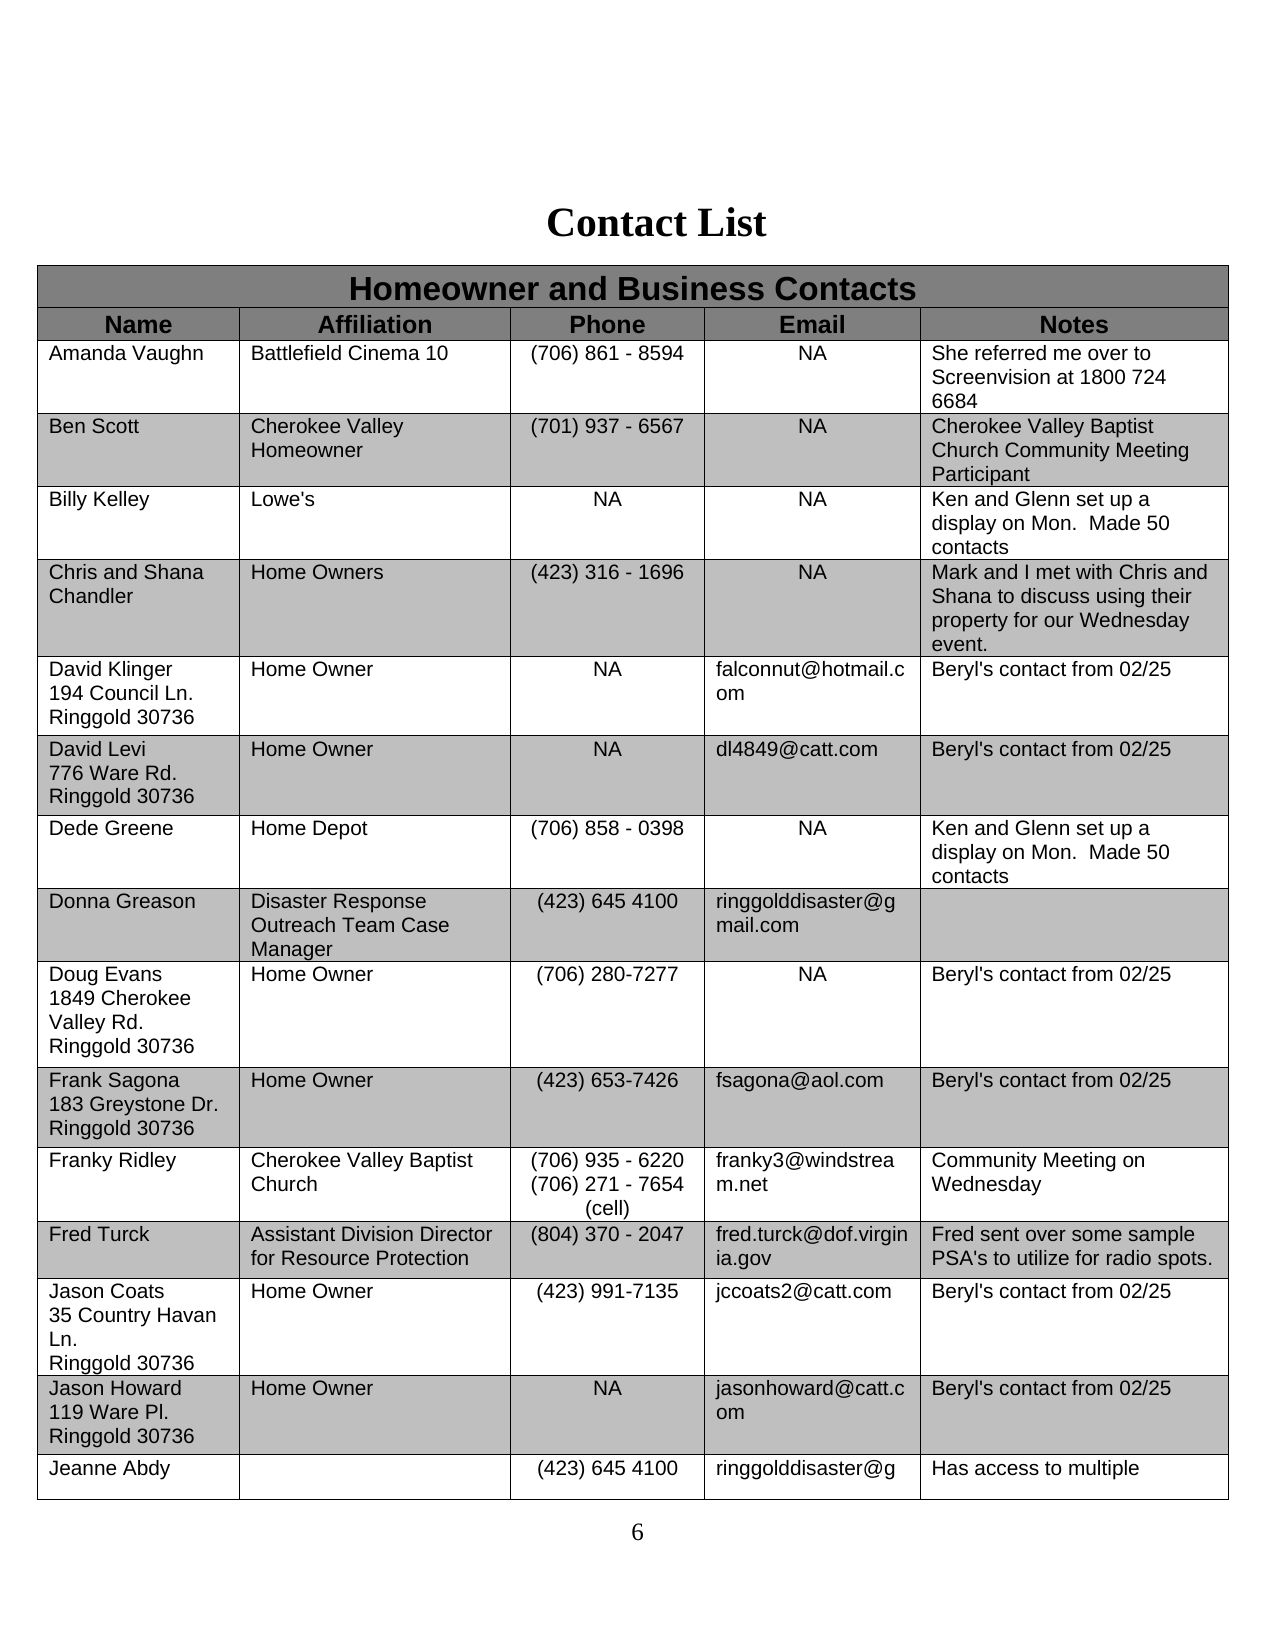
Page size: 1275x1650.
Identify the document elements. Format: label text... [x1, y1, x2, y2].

table_cell Dede Greene [38, 816, 239, 888]
table_cell NA [705, 816, 920, 888]
table_cell Home Depot [240, 816, 510, 888]
table_header Homeowner and Business Contacts [38, 266, 1228, 307]
table_cell Affiliation [240, 308, 510, 340]
table_cell Home Owner [240, 1068, 510, 1147]
table_cell (706) 858 - 0398 [511, 816, 704, 888]
table_cell NA [511, 657, 704, 735]
table_cell Fred sent over some sample PSA's to utilize for radio spots. [921, 1222, 1228, 1278]
table_cell falconnut@hotmail.com [705, 657, 920, 735]
table_cell NA [705, 962, 920, 1067]
table_cell Frank Sagona 183 Greystone Dr. Ringgold 30736 [38, 1068, 239, 1147]
table_cell (701) 937 - 6567 [511, 414, 704, 486]
table_cell Fred Turck [38, 1222, 239, 1278]
table_cell Amanda Vaughn [38, 341, 239, 413]
table_cell (423) 653-7426 [511, 1068, 704, 1147]
table_cell NA [511, 487, 704, 559]
table_cell Home Owner [240, 962, 510, 1067]
table_cell Email [705, 308, 920, 340]
table_cell Home Owners [240, 560, 510, 656]
table_cell Community Meeting on Wednesday [921, 1148, 1228, 1221]
table_cell Doug Evans 1849 Cherokee Valley Rd. Ringgold 30736 [38, 962, 239, 1067]
table_cell NA [705, 341, 920, 413]
table_cell Ken and Glenn set up a display on Mon. Made 50 contacts [921, 816, 1228, 888]
table_cell Billy Kelley [38, 487, 239, 559]
table_cell Notes [921, 308, 1228, 340]
table_cell (423) 645 4100 [511, 1455, 704, 1499]
table_cell Name [38, 308, 239, 340]
table_cell dl4849@catt.com [705, 736, 920, 815]
table_cell Ben Scott [38, 414, 239, 486]
table_cell Battlefield Cinema 10 [240, 341, 510, 413]
table_cell Chris and Shana Chandler [38, 560, 239, 656]
table_cell Assistant Division Director for Resource Protection [240, 1222, 510, 1278]
table_cell Jason Coats 35 Country Havan Ln. Ringgold 30736 [38, 1279, 239, 1375]
table_cell Cherokee Valley Baptist Church [240, 1148, 510, 1221]
table_cell ringgolddisaster@gmail.com [705, 889, 920, 961]
table_cell Jason Howard 119 Ware Pl. Ringgold 30736 [38, 1376, 239, 1454]
table_cell [921, 889, 1228, 961]
table_cell NA [511, 1376, 704, 1454]
table_cell Franky Ridley [38, 1148, 239, 1221]
table_cell franky3@windstream.net [705, 1148, 920, 1221]
table_cell David Klinger 194 Council Ln. Ringgold 30736 [38, 657, 239, 735]
table_cell Home Owner [240, 1376, 510, 1454]
table_cell Beryl's contact from 02/25 [921, 1376, 1228, 1454]
table_cell Donna Greason [38, 889, 239, 961]
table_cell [921, 1455, 1228, 1499]
table_cell Phone [511, 308, 704, 340]
table_cell Cherokee Valley Baptist Church Community Meeting Participant [921, 414, 1228, 486]
table_cell (706) 280-7277 [511, 962, 704, 1067]
table_cell Beryl's contact from 02/25 [921, 1279, 1228, 1375]
table_cell fsagona@aol.com [705, 1068, 920, 1147]
table_cell She referred me over to Screenvision at 1800 724 6684 [921, 341, 1228, 413]
table_cell (706) 935 - 6220 (706) 271 - 7654 (cell) [511, 1148, 704, 1221]
table_cell Lowe's [240, 487, 510, 559]
table_cell NA [705, 560, 920, 656]
table_cell Beryl's contact from 02/25 [921, 657, 1228, 735]
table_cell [705, 1455, 920, 1499]
table_cell (423) 316 - 1696 [511, 560, 704, 656]
table_cell Mark and I met with Chris and Shana to discuss using their property for our Wednesday event. [921, 560, 1228, 656]
table_cell Cherokee Valley Homeowner [240, 414, 510, 486]
table_cell NA [511, 736, 704, 815]
table_cell David Levi 776 Ware Rd. Ringgold 30736 [38, 736, 239, 815]
table_cell Beryl's contact from 02/25 [921, 1068, 1228, 1147]
table_cell jasonhoward@catt.com [705, 1376, 920, 1454]
table_cell (804) 370 - 2047 [511, 1222, 704, 1278]
table_cell jccoats2@catt.com [705, 1279, 920, 1375]
table_cell [240, 1455, 510, 1499]
table_cell fred.turck@dof.virginia.gov [705, 1222, 920, 1278]
table_cell (423) 991-7135 [511, 1279, 704, 1375]
table_cell NA [705, 414, 920, 486]
table_cell Disaster Response Outreach Team Case Manager [240, 889, 510, 961]
table_cell Beryl's contact from 02/25 [921, 962, 1228, 1067]
table_cell Beryl's contact from 02/25 [921, 736, 1228, 815]
table_cell Home Owner [240, 657, 510, 735]
table_cell (423) 645 4100 [511, 889, 704, 961]
table_cell (706) 861 - 8594 [511, 341, 704, 413]
table_cell Ken and Glenn set up a display on Mon. Made 50 contacts [921, 487, 1228, 559]
table_cell Home Owner [240, 1279, 510, 1375]
text Contact List [187, 198, 1125, 246]
table_cell Home Owner [240, 736, 510, 815]
table_cell NA [705, 487, 920, 559]
table_cell Jeanne Abdy [38, 1455, 239, 1499]
